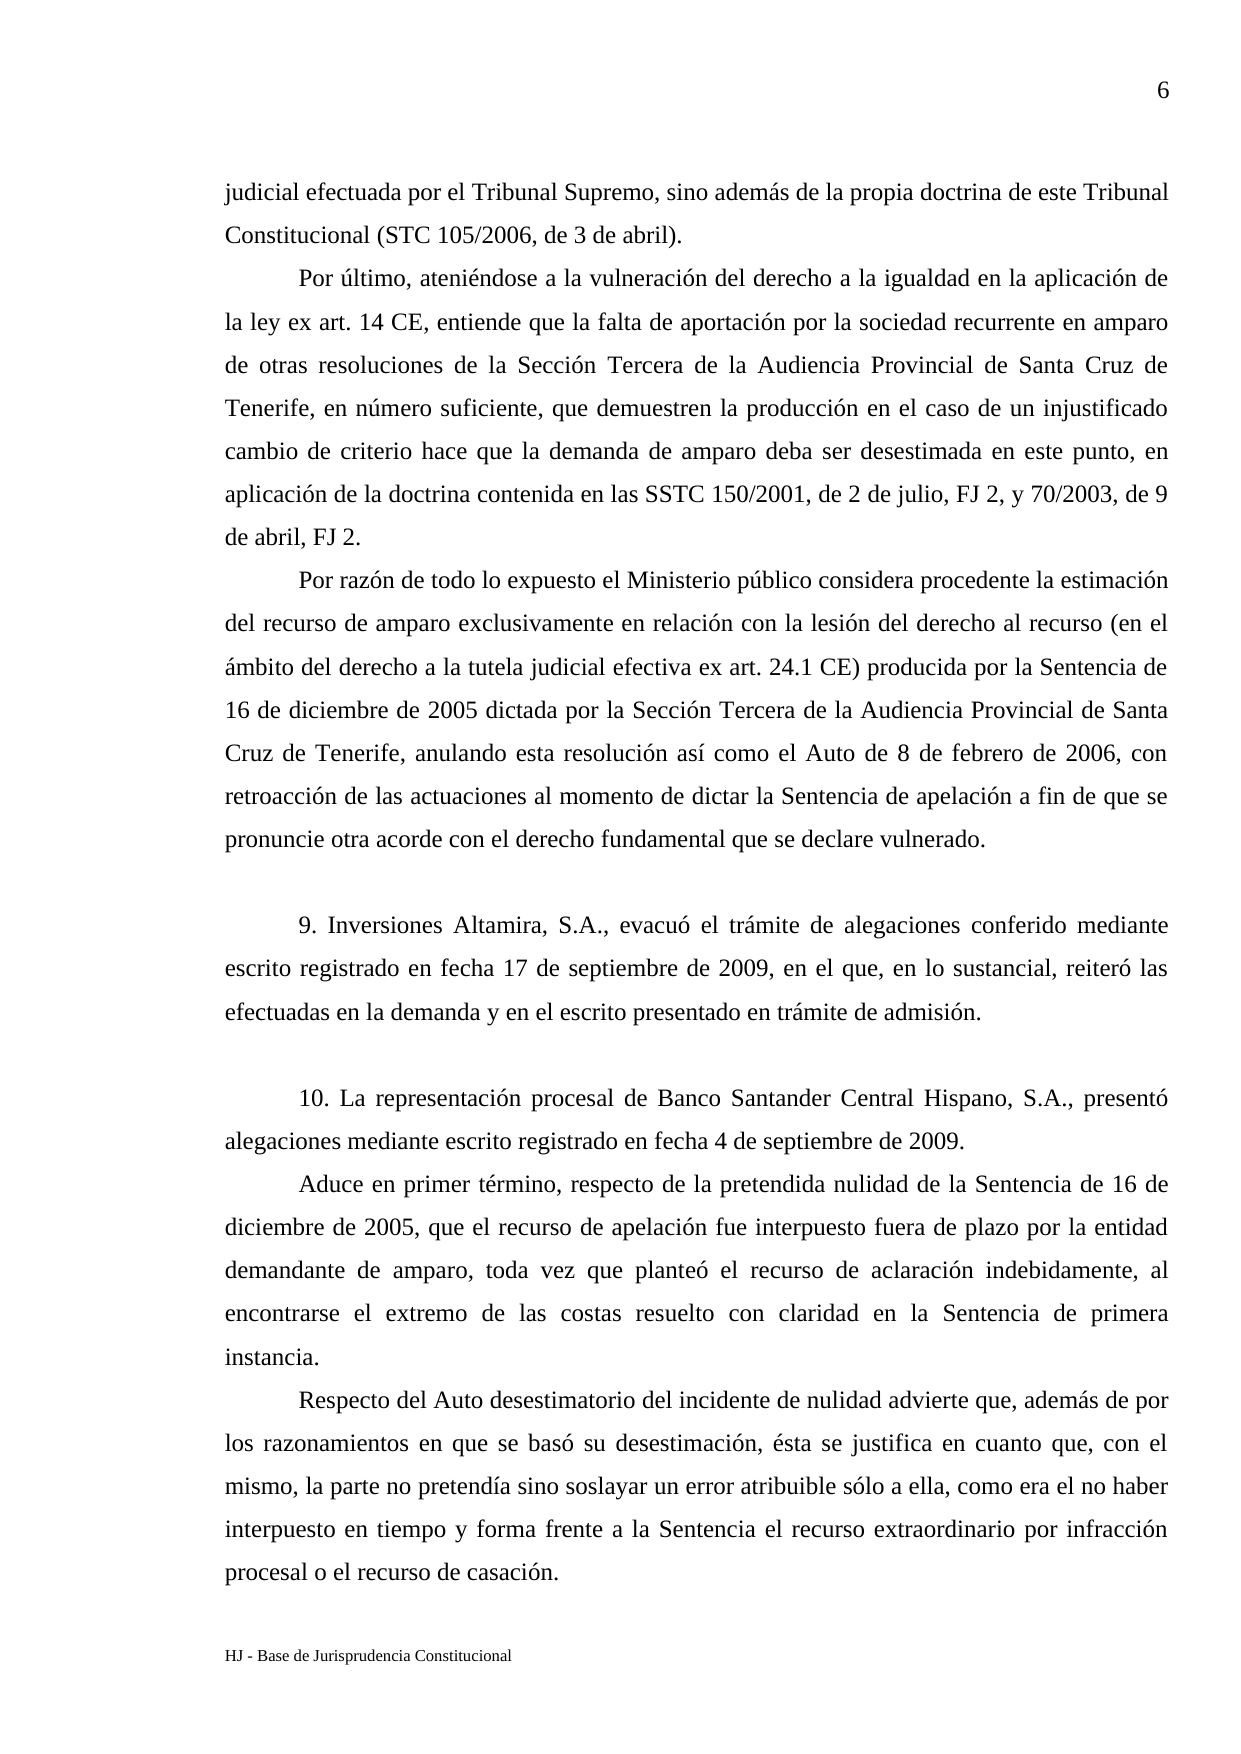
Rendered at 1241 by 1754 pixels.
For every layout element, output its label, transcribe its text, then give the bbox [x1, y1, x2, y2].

text Por razón de todo lo expuesto el Ministerio público considera procedente la estimación del recurso de amparo exclusivamente en relación con la lesión del derecho al recurso (en el ámbito del derecho a la tutela judicial efectiva ex art. 24.1 CE) producida por la Sentencia de 16 de diciembre de 2005 dictada por la Sección Tercera de la Audiencia Provincial de Santa Cruz de Tenerife, anulando esta resolución así como el Auto de 8 de febrero de 2006, con retroacción de las actuaciones al momento de dictar la Sentencia de apelación a fin de que se pronuncie otra acorde con el derecho fundamental que se declare vulnerado. [224, 565, 1169, 853]
text Respecto del Auto desestimatorio del incidente de nulidad advierte que, además de por los razonamientos en que se basó su desestimación, ésta se justifica en cuanto que, con el mismo, la parte no pretendía sino soslayar un error atribuible sólo a ella, como era el no haber interpuesto en tiempo y forma frente a la Sentencia el recurso extraordinario por infracción procesal o el recurso de casación. [224, 1385, 1169, 1586]
text Por último, ateniéndose a la vulneración del derecho a la igualdad en la aplicación de la ley ex art. 14 CE, entiende que la falta de aportación por la sociedad recurrente en amparo de otras resoluciones de la Sección Tercera de la Audiencia Provincial de Santa Cruz de Tenerife, en número suficiente, que demuestren la producción en el caso de un injustificado cambio de criterio hace que la demanda de amparo deba ser desestimada en este punto, en aplicación de la doctrina contenida en las SSTC 150/2001, de 2 de julio, FJ 2, y 70/2003, de 9 de abril, FJ 2. [224, 263, 1169, 551]
text 9. Inversiones Altamira, S.A., evacuó el trámite de alegaciones conferido mediante escrito registrado en fecha 17 de septiembre de 2009, en el que, en lo sustancial, reiteró las efectuadas en la demanda y en el escrito presentado en trámite de admisión. [224, 910, 1169, 1025]
text Aduce en primer término, respecto de la pretendida nulidad de la Sentencia de 16 de diciembre de 2005, que el recurso de apelación fue interpuesto fuera de plazo por la entidad demandante de amparo, toda vez que planteó el recurso de aclaración indebidamente, al encontrarse el extremo de las costas resuelto con claridad en la Sentencia de primera instancia. [224, 1169, 1169, 1370]
text 10. La representación procesal de Banco Santander Central Hispano, S.A., presentó alegaciones mediante escrito registrado en fecha 4 de septiembre de 2009. [224, 1083, 1169, 1155]
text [224, 177, 1169, 249]
